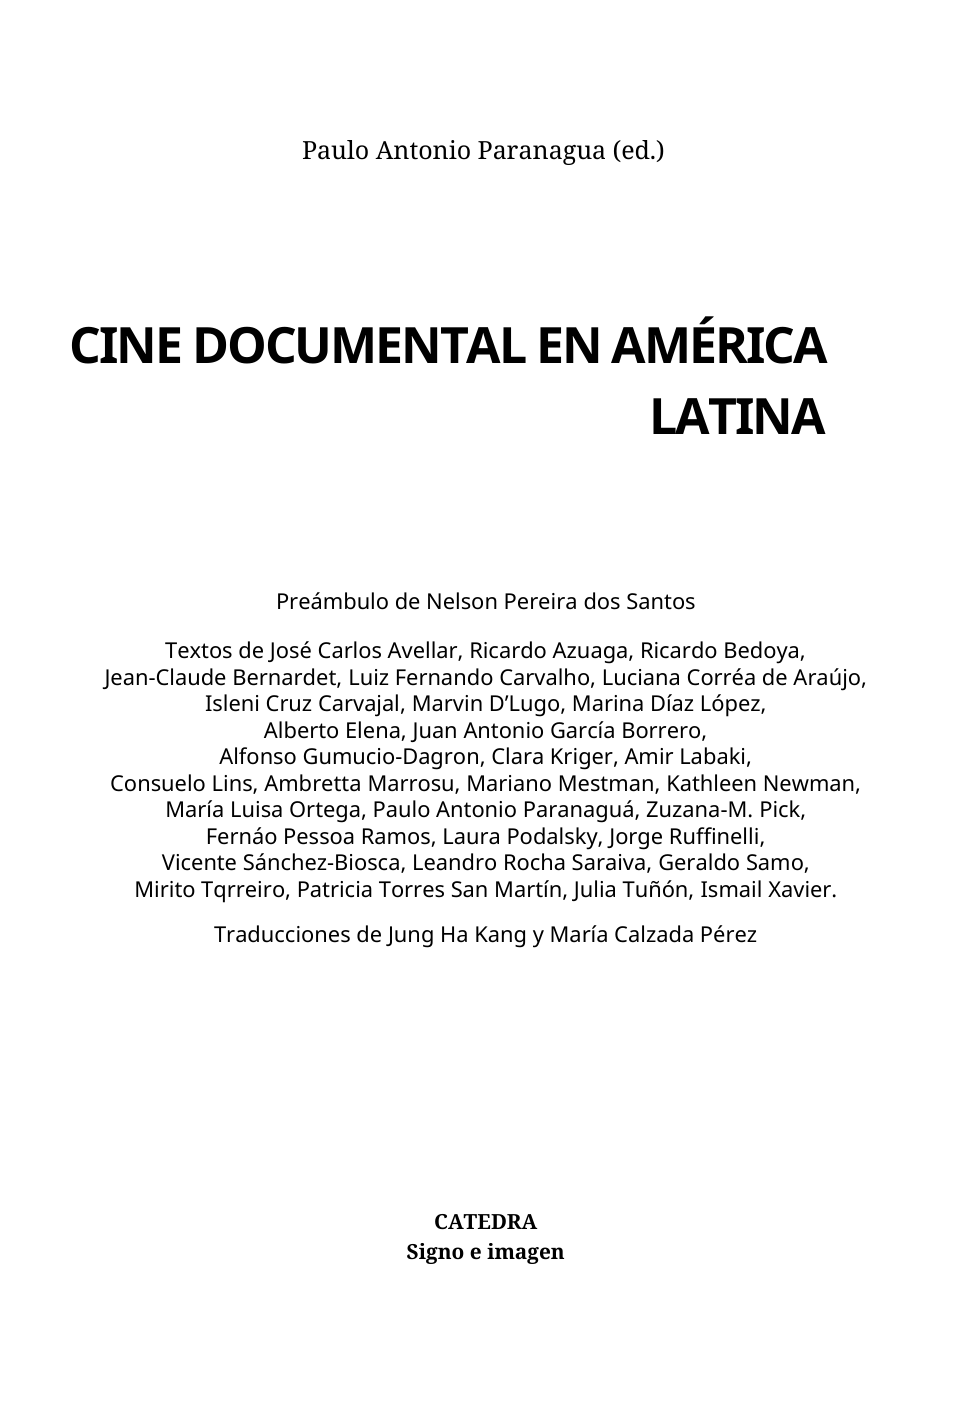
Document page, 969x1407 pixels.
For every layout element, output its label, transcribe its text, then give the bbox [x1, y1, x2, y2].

text Alfonso Gumucio-Dagron, Clara Kriger, Amir Labaki, [100, 743, 871, 770]
text Consuelo Lins, Ambretta Marrosu, Mariano Mestman, Kathleen Newman, María Luisa Ortega, Paulo Antonio Paranaguá, Zuzana-M. Pick, Fernáo Pessoa Ramos, Laura Podalsky, Jorge Ruffinelli, [100, 770, 871, 849]
text Preámbulo de Nelson Pereira dos Santos [100, 592, 871, 614]
text CINE DOCUMENTAL EN AMÉRICA LATINA [37, 307, 827, 449]
text Traducciones de Jung Ha Kang y María Calzada Pérez [100, 925, 871, 947]
text Vicente Sánchez-Biosca, Leandro Rocha Saraiva, Geraldo Samo, Mirito Tqrreiro, Patricia Torres San Martín, Julia Tuñón, Ismail Xavier. [100, 849, 871, 902]
text Textos de José Carlos Avellar, Ricardo Azuaga, Ricardo Bedoya, Jean-Claude Bernardet, Luiz Fernando Carvalho, Luciana Corréa de Araújo, Isleni Cruz Carvajal, Marvin D’Lugo, Marina Díaz López, [100, 638, 871, 717]
text Paulo Antonio Paranagua (ed.) [37, 140, 929, 165]
text CATEDRA Signo e imagen [100, 1205, 871, 1265]
text Alberto Elena, Juan Antonio García Borrero, [100, 717, 871, 743]
